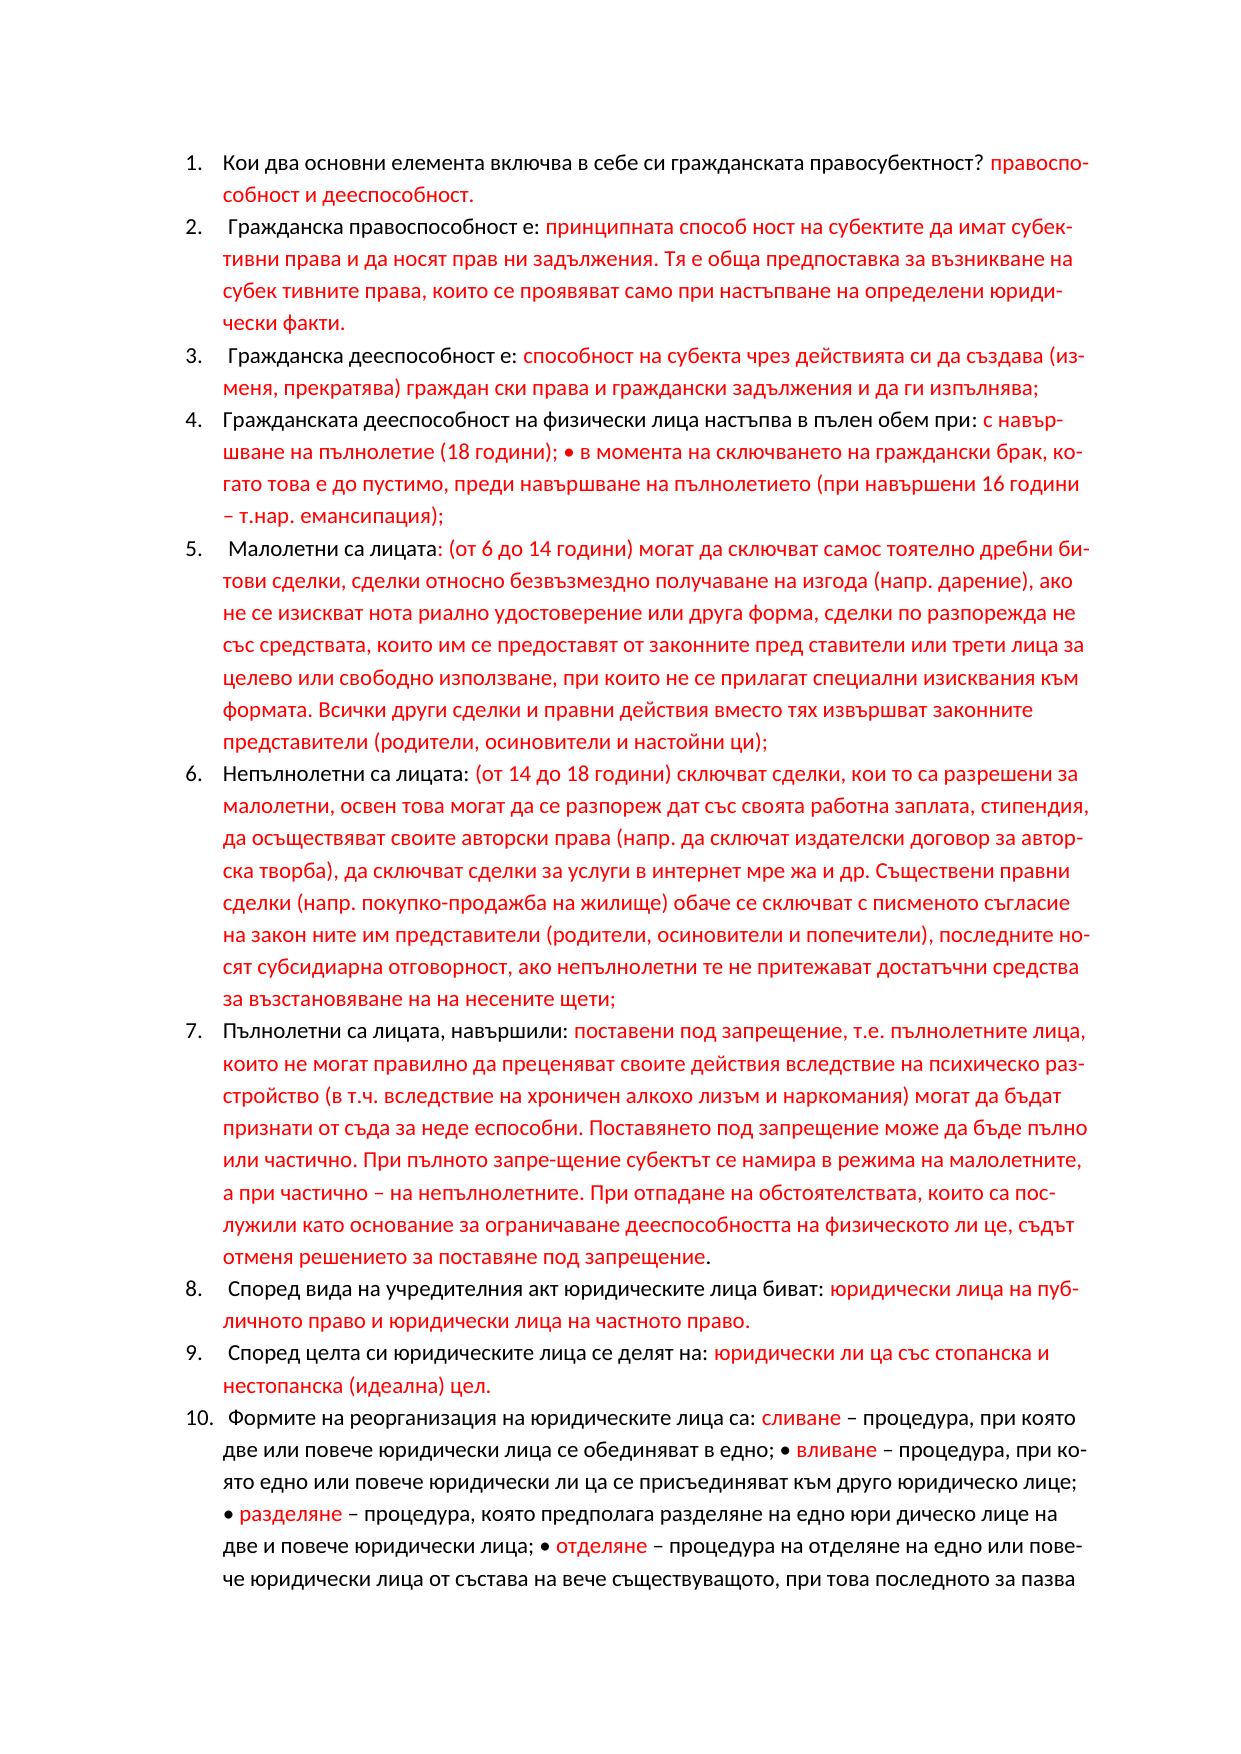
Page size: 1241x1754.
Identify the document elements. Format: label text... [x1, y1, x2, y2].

list Според целта си юридическите лица се делят на: юридически ли ца със стопанска и нестопанска (идеална) цел. [185, 1338, 1093, 1399]
list Според вида на учредителния акт юридическите лица биват: юридически лица на публичното право и юридически лица на частното право. [185, 1274, 1093, 1334]
list Кои два основни елемента включва в себе си гражданската правосубектност? правоспособност и дееспособност. [185, 148, 1093, 208]
list Непълнолетни са лицата: (от 14 до 18 години) сключват сделки, кои то са разрешени за малолетни, освен това могат да се разпореж дат със своята работна заплата, стипендия, да осъществяват своите авторски права (напр. да сключат издателски договор за авторска творба), да сключват сделки за услуги в интернет мре жа и др. Съществени правни сделки (напр. покупко-продажба на жилище) обаче се сключват с писменото съгласие на закон ните им представители (родители, осиновители и попечители), последните носят субсидиарна отговорност, ако непълнолетни те не притежават достатъчни средства за възстановяване на на несените щети; [185, 759, 1093, 1012]
list Гражданска дееспособност е: способност на субекта чрез действията си да създава (изменя, прекратява) граждан ски права и граждански задължения и да ги изпълнява; [185, 341, 1093, 401]
list Малолетни са лицата: (от 6 до 14 години) могат да сключват самос тоятелно дребни битови сделки, сделки относно безвъзмездно получаване на изгода (напр. дарение), ако не се изискват нота риално удостоверение или друга форма, сделки по разпорежда не със средствата, които им се предоставят от законните пред ставители или трети лица за целево или свободно използване, при които не се прилагат специални изисквания към формата. Всички други сделки и правни действия вместо тях извършват законните представители (родители, осиновители и настойни ци); [185, 534, 1093, 755]
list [185, 1403, 1093, 1592]
list Гражданска правоспособност е: принципната способ ност на субектите да имат субективни права и да носят прав ни задължения. Тя е обща предпоставка за възникване на субек тивните права, които се проявяват само при настъпване на определени юридически факти. [185, 212, 1093, 337]
list Гражданската дееспособност на физически лица настъпва в пълен обем при: с навършване на пълнолетие (18 години); • в момента на сключването на граждански брак, когато това е до пустимо, преди навършване на пълнолетието (при навършени 16 години – т.нар. емансипация); [185, 405, 1093, 530]
list Пълнолетни са лицата, навършили: поставени под запрещение, т.е. пълнолетните лица, които не могат правилно да преценяват своите действия вследствие на психическо разстройство (в т.ч. вследствие на хроничен алкохо лизъм и наркомания) могат да бъдат признати от съда за неде еспособни. Поставянето под запрещение може да бъде пълно или частично. При пълното запре-щение субектът се намира в режима на малолетните, а при частично – на непълнолетните. При отпадане на обстоятелствата, които са послужили като основание за ограничаване дееспособността на физическото ли це, съдът отменя решението за поставяне под запрещение. [185, 1017, 1093, 1270]
